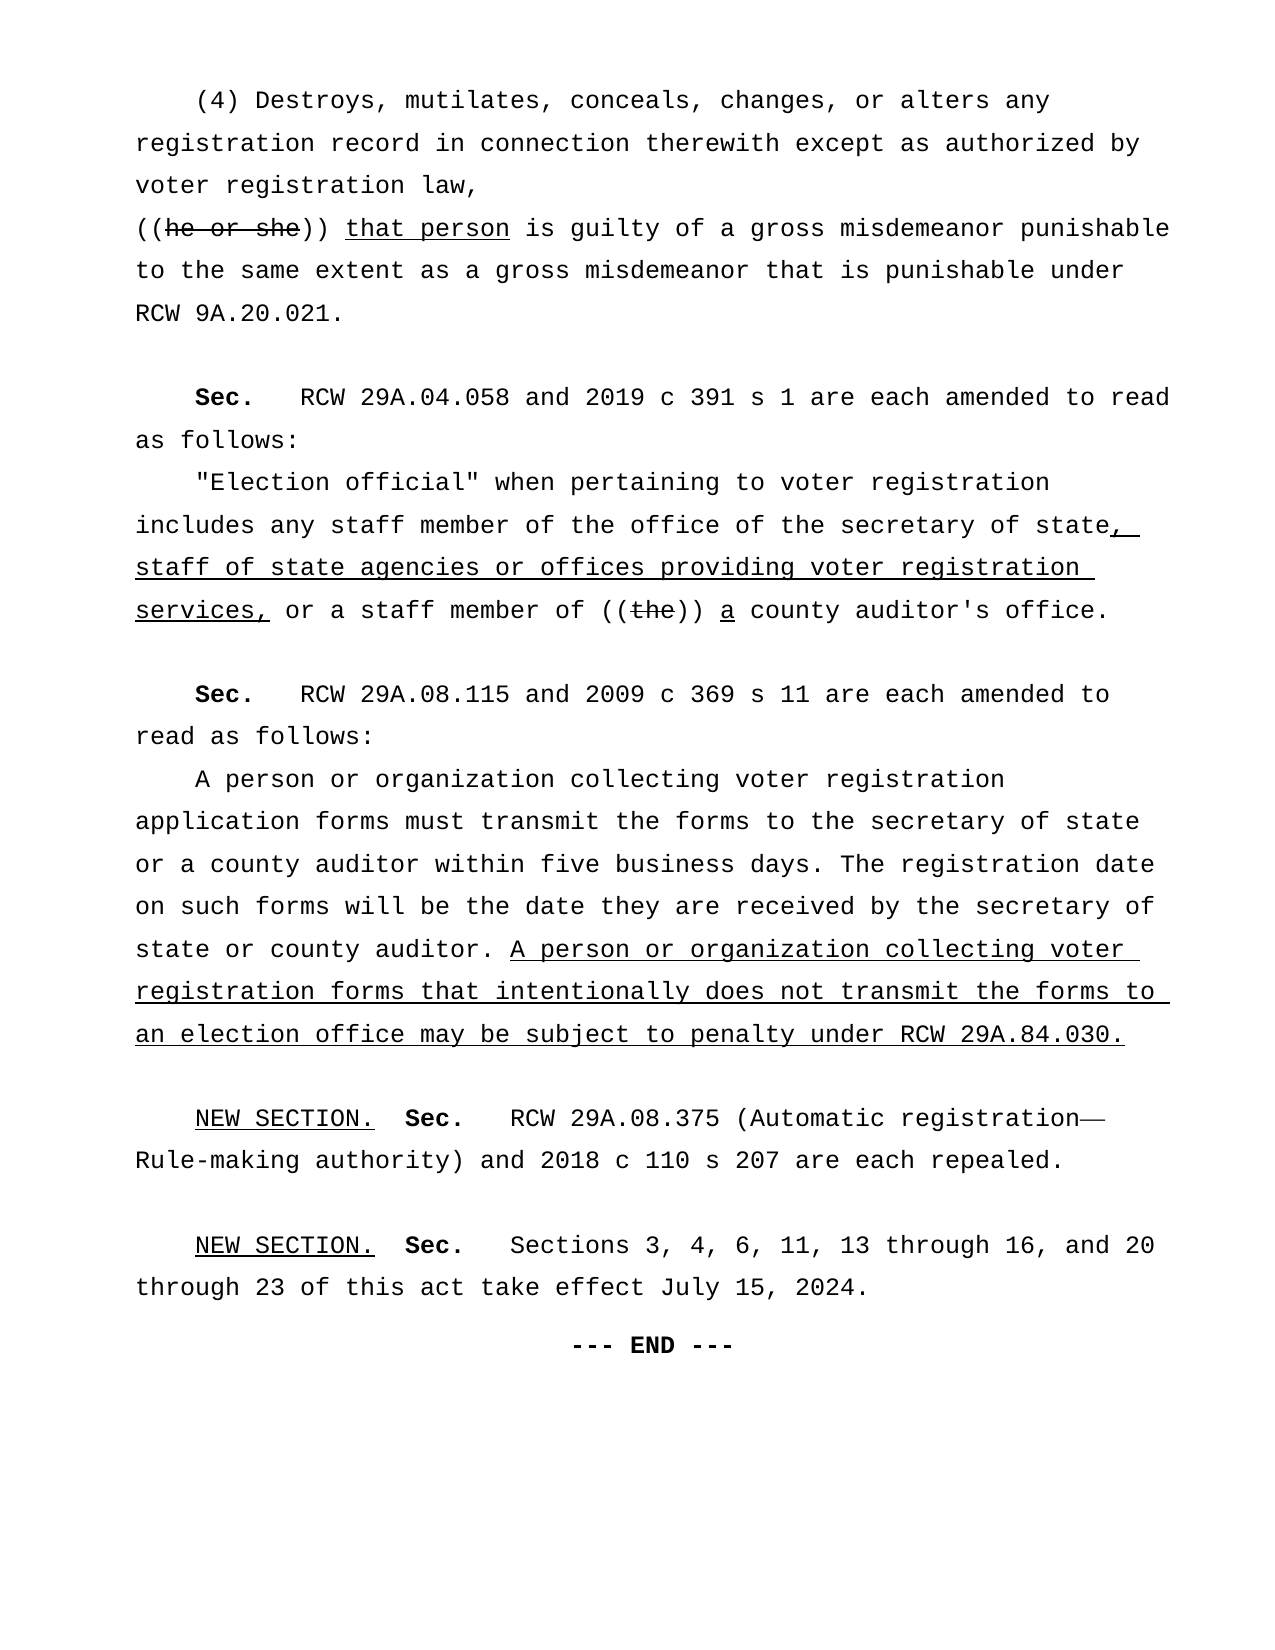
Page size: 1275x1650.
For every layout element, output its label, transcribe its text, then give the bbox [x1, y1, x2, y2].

text A person or organization collecting voter registration application forms must transmit the forms to the secretary of state or a county auditor within five business days. The registration date on such forms will be the date they are received by the secretary of state or county auditor. A person or organization collecting voter registration forms that intentionally does not transmit the forms to an election office may be subject to penalty under RCW 29A.84.030. [135, 1004, 1170, 1051]
text "Election official" when pertaining to voter registration includes any staff member of the office of the secretary of state, staff of state agencies or offices providing voter registration services, or a staff member of ((the)) a county auditor's office. [135, 457, 1170, 627]
text NEW SECTION. Sec. RCW 29A.08.375 (Automatic registration—Rule-making authority) and 2018 c 110 s 207 are each repealed. [135, 1092, 1170, 1177]
text NEW SECTION. Sec. Sections 3, 4, 6, 11, 13 through 16, and 20 through 23 of this act take effect July 15, 2024. [135, 1219, 1170, 1304]
text Sec. RCW 29A.04.058 and 2019 c 391 s 1 are each amended to read as follows: [135, 372, 1170, 457]
text --- END --- [135, 1332, 1170, 1361]
text ((he or she)) that person is guilty of a gross misdemeanor punishable to the same extent as a gross misdemeanor that is punishable under RCW 9A.20.021. [135, 202, 1170, 330]
text A person or organization collecting voter registration application forms must transmit the forms to the secretary of state or a county auditor within five business days. The registration date on such forms will be the date they are received by the secretary of state or county auditor. A person or organization collecting voter registration forms that intentionally does not transmit the forms to an election office may be subject to penalty under RCW 29A.84.030. [135, 753, 1170, 1002]
text Sec. RCW 29A.08.115 and 2009 c 369 s 11 are each amended to read as follows: [135, 668, 1170, 753]
text (4) Destroys, mutilates, conceals, changes, or alters any registration record in connection therewith except as authorized by voter registration law, [135, 75, 1170, 202]
